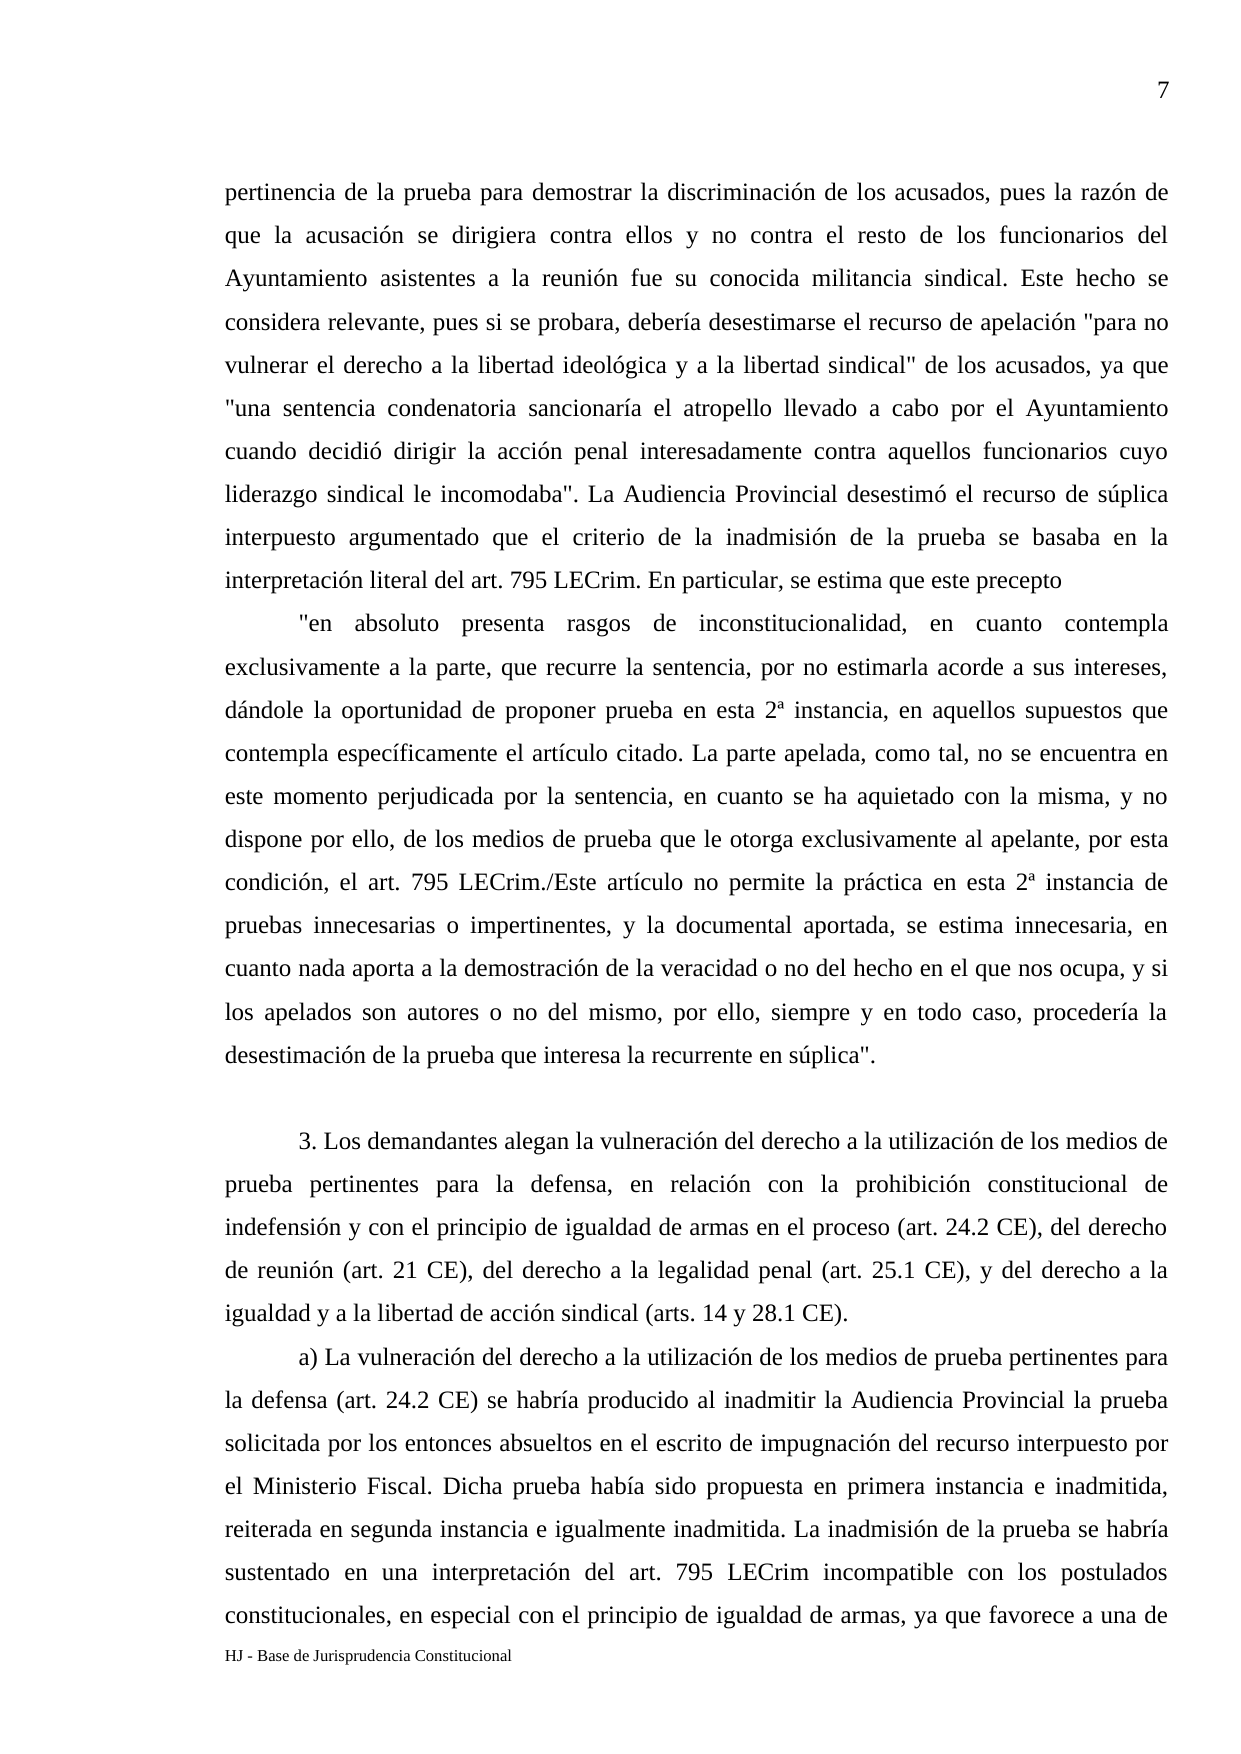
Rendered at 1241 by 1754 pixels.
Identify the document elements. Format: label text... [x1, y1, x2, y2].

text 3. Los demandantes alegan la vulneración del derecho a la utilización de los medios de prueba pertinentes para la defensa, en relación con la prohibición constitucional de indefensión y con el principio de igualdad de armas en el proceso (art. 24.2 CE), del derecho de reunión (art. 21 CE), del derecho a la legalidad penal (art. 25.1 CE), y del derecho a la igualdad y a la libertad de acción sindical (arts. 14 y 28.1 CE). [224, 1126, 1169, 1327]
text "en absoluto presenta rasgos de inconstitucionalidad, en cuanto contempla exclusivamente a la parte, que recurre la sentencia, por no estimarla acorde a sus intereses, dándole la oportunidad de proponer prueba en esta 2ª instancia, en aquellos supuestos que contempla específicamente el artículo citado. La parte apelada, como tal, no se encuentra en este momento perjudicada por la sentencia, en cuanto se ha aquietado con la misma, y no dispone por ello, de los medios de prueba que le otorga exclusivamente al apelante, por esta condición, el art. 795 LECrim./Este artículo no permite la práctica en esta 2ª instancia de pruebas innecesarias o impertinentes, y la documental aportada, se estima innecesaria, en cuanto nada aporta a la demostración de la veracidad o no del hecho en el que nos ocupa, y si los apelados son autores o no del mismo, por ello, siempre y en todo caso, procedería la desestimación de la prueba que interesa la recurrente en súplica". [224, 608, 1169, 1068]
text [224, 1342, 1169, 1629]
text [224, 177, 1169, 594]
